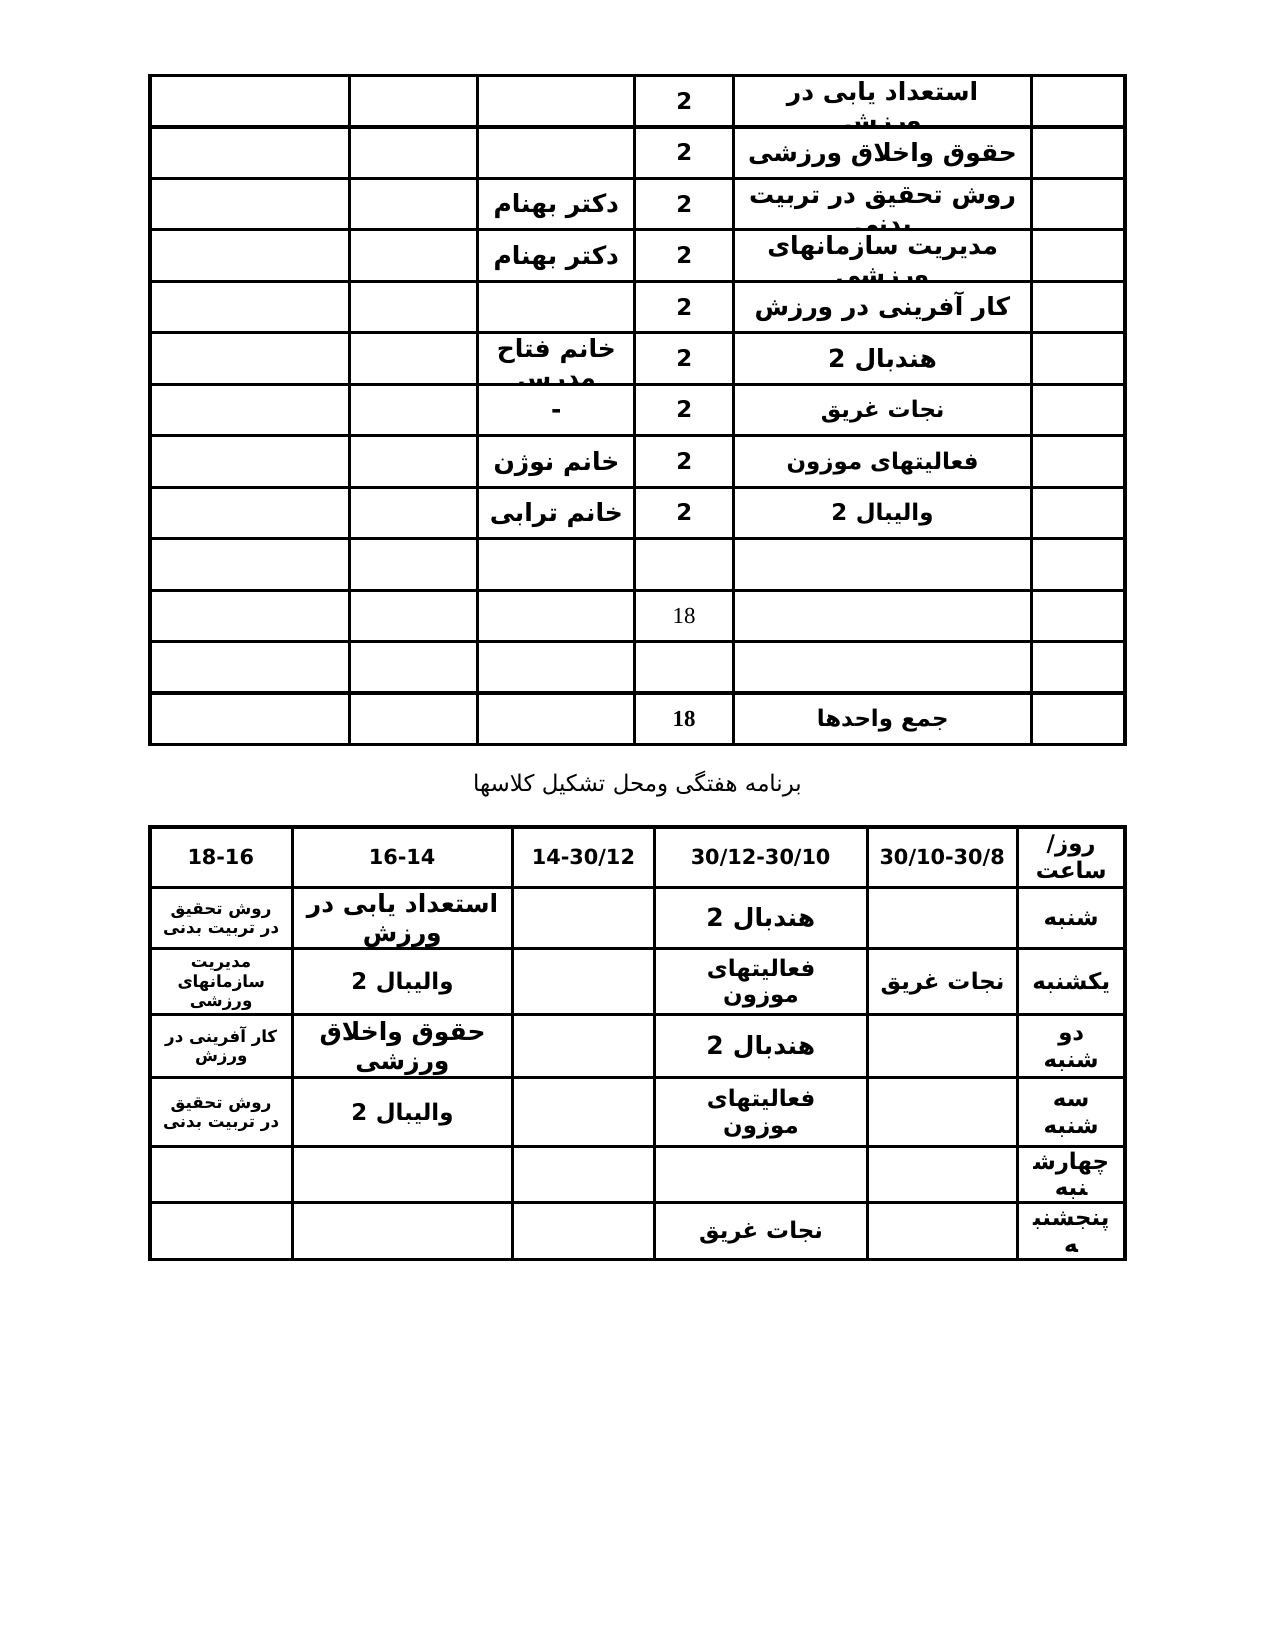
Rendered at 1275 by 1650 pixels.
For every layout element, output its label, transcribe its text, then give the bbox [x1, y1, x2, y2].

table_cell [514, 889, 653, 947]
table_cell [479, 695, 633, 743]
table_cell [479, 129, 633, 177]
table_cell [351, 283, 476, 331]
table_header 14-30/12 [514, 829, 653, 886]
table_cell [636, 540, 732, 588]
table_cell 2 [636, 129, 732, 177]
table_cell [514, 1016, 653, 1076]
table_cell کار آفرینی در ورزش [152, 1016, 291, 1076]
table_cell [351, 592, 476, 640]
table_cell [1033, 643, 1123, 691]
table_cell [735, 643, 1030, 691]
table_cell [735, 592, 1030, 640]
table_cell کار آفرینی در ورزش [735, 283, 1030, 331]
table_cell [514, 1148, 653, 1201]
table_cell دکتر بهنام [479, 180, 633, 228]
table_cell جمع واحدها [735, 695, 1030, 743]
table_header 30/12-30/10 [656, 829, 866, 886]
table_cell فعالیتهای موزون [656, 950, 866, 1013]
table_header روز/ساعت [1019, 829, 1123, 886]
table_cell [1033, 231, 1123, 280]
table_cell چهارشنبه [1019, 1148, 1123, 1201]
table_header 30/10-30/8 [869, 829, 1016, 886]
table_cell هندبال 2 [656, 889, 866, 947]
table_cell هندبال 2 [735, 334, 1030, 383]
table_cell [351, 540, 476, 588]
table_cell [152, 643, 348, 691]
table_cell [351, 129, 476, 177]
table_cell استعداد یابی در ورزش [735, 77, 1030, 125]
table_cell [152, 386, 348, 434]
table_cell [514, 950, 653, 1013]
table_cell [479, 592, 633, 640]
table_cell والیبال 2 [294, 1079, 511, 1145]
table_cell [351, 643, 476, 691]
table_cell [294, 1204, 511, 1258]
table_cell [152, 77, 348, 125]
table_cell [152, 334, 348, 383]
table_cell [514, 1204, 653, 1258]
table_cell [735, 540, 1030, 588]
table_cell [351, 334, 476, 383]
table_cell نجات غریق [869, 950, 1016, 1013]
table_cell دکتر بهنام [479, 231, 633, 280]
table_cell سه شنبه [1019, 1079, 1123, 1145]
table_cell [479, 540, 633, 588]
table_cell 18 [636, 592, 732, 640]
table_cell خانم نوژن [479, 437, 633, 486]
table_cell [152, 231, 348, 280]
table_cell نجات غریق [735, 386, 1030, 434]
table_cell مدیریت سازمانهای ورزشی [735, 231, 1030, 280]
table_cell [1033, 77, 1123, 125]
table_cell [1033, 489, 1123, 537]
table_cell شنبه [1019, 889, 1123, 947]
table_cell [152, 695, 348, 743]
table_cell [479, 643, 633, 691]
table_cell 2 [636, 231, 732, 280]
table_cell [351, 386, 476, 434]
table_cell والیبال 2 [294, 950, 511, 1013]
table_cell [636, 643, 732, 691]
table_cell [479, 283, 633, 331]
table_cell خانم ترابی [479, 489, 633, 537]
table_cell خانم فتاح مدرس [479, 334, 633, 383]
table_cell 2 [636, 386, 732, 434]
table_cell والیبال 2 [735, 489, 1030, 537]
table_header 18-16 [152, 829, 291, 886]
table_cell [869, 889, 1016, 947]
table_cell [351, 695, 476, 743]
table_cell 18 [636, 695, 732, 743]
table_cell [152, 1148, 291, 1201]
table_cell نجات غریق [656, 1204, 866, 1258]
table_cell [152, 129, 348, 177]
table_cell [152, 489, 348, 537]
table_cell [351, 180, 476, 228]
table_cell 2 [636, 489, 732, 537]
table_cell پنجشنبه [1019, 1204, 1123, 1258]
table_cell [294, 1148, 511, 1201]
table_cell [1033, 592, 1123, 640]
table_cell [351, 77, 476, 125]
table_cell استعداد یابی در ورزش [294, 889, 511, 947]
table_cell [351, 231, 476, 280]
text برنامه هفتگی ومحل تشکیل کلاسها [150, 770, 1125, 797]
table_cell [869, 1079, 1016, 1145]
table_cell [1033, 437, 1123, 486]
table_cell 2 [636, 77, 732, 125]
table_cell حقوق واخلاق ورزشی [735, 129, 1030, 177]
table_cell هندبال 2 [656, 1016, 866, 1076]
table_cell [656, 1148, 866, 1201]
table_cell روش تحقیق در تربیت بدنی [735, 180, 1030, 228]
table_cell مدیریت سازمانهای ورزشی [152, 950, 291, 1013]
table_cell 2 [636, 437, 732, 486]
table_cell [1033, 386, 1123, 434]
table_cell [1033, 283, 1123, 331]
table_cell [1033, 540, 1123, 588]
table_cell فعالیتهای موزون [656, 1079, 866, 1145]
table_cell روش تحقیق در تربیت بدنی [152, 889, 291, 947]
table_cell 2 [636, 334, 732, 383]
table_cell - [479, 386, 633, 434]
table_cell [869, 1204, 1016, 1258]
table_cell [1033, 129, 1123, 177]
table_cell [514, 1079, 653, 1145]
table_cell [479, 77, 633, 125]
table_cell [1033, 334, 1123, 383]
table_cell دو شنبه [1019, 1016, 1123, 1076]
table_header 16-14 [294, 829, 511, 886]
table_cell [1033, 695, 1123, 743]
table_cell فعالیتهای موزون [735, 437, 1030, 486]
table_cell یکشنبه [1019, 950, 1123, 1013]
table_cell [152, 437, 348, 486]
table_cell 2 [636, 283, 732, 331]
table_cell [1033, 180, 1123, 228]
table_cell [351, 437, 476, 486]
table_cell [152, 540, 348, 588]
table_cell حقوق واخلاق ورزشی [294, 1016, 511, 1076]
table_cell [152, 283, 348, 331]
table_cell [869, 1148, 1016, 1201]
table_cell 2 [636, 180, 732, 228]
table_cell [351, 489, 476, 537]
table_cell [152, 180, 348, 228]
table_cell [152, 592, 348, 640]
table_cell [869, 1016, 1016, 1076]
table_cell روش تحقیق در تربیت بدنی [152, 1079, 291, 1145]
table_cell [152, 1204, 291, 1258]
